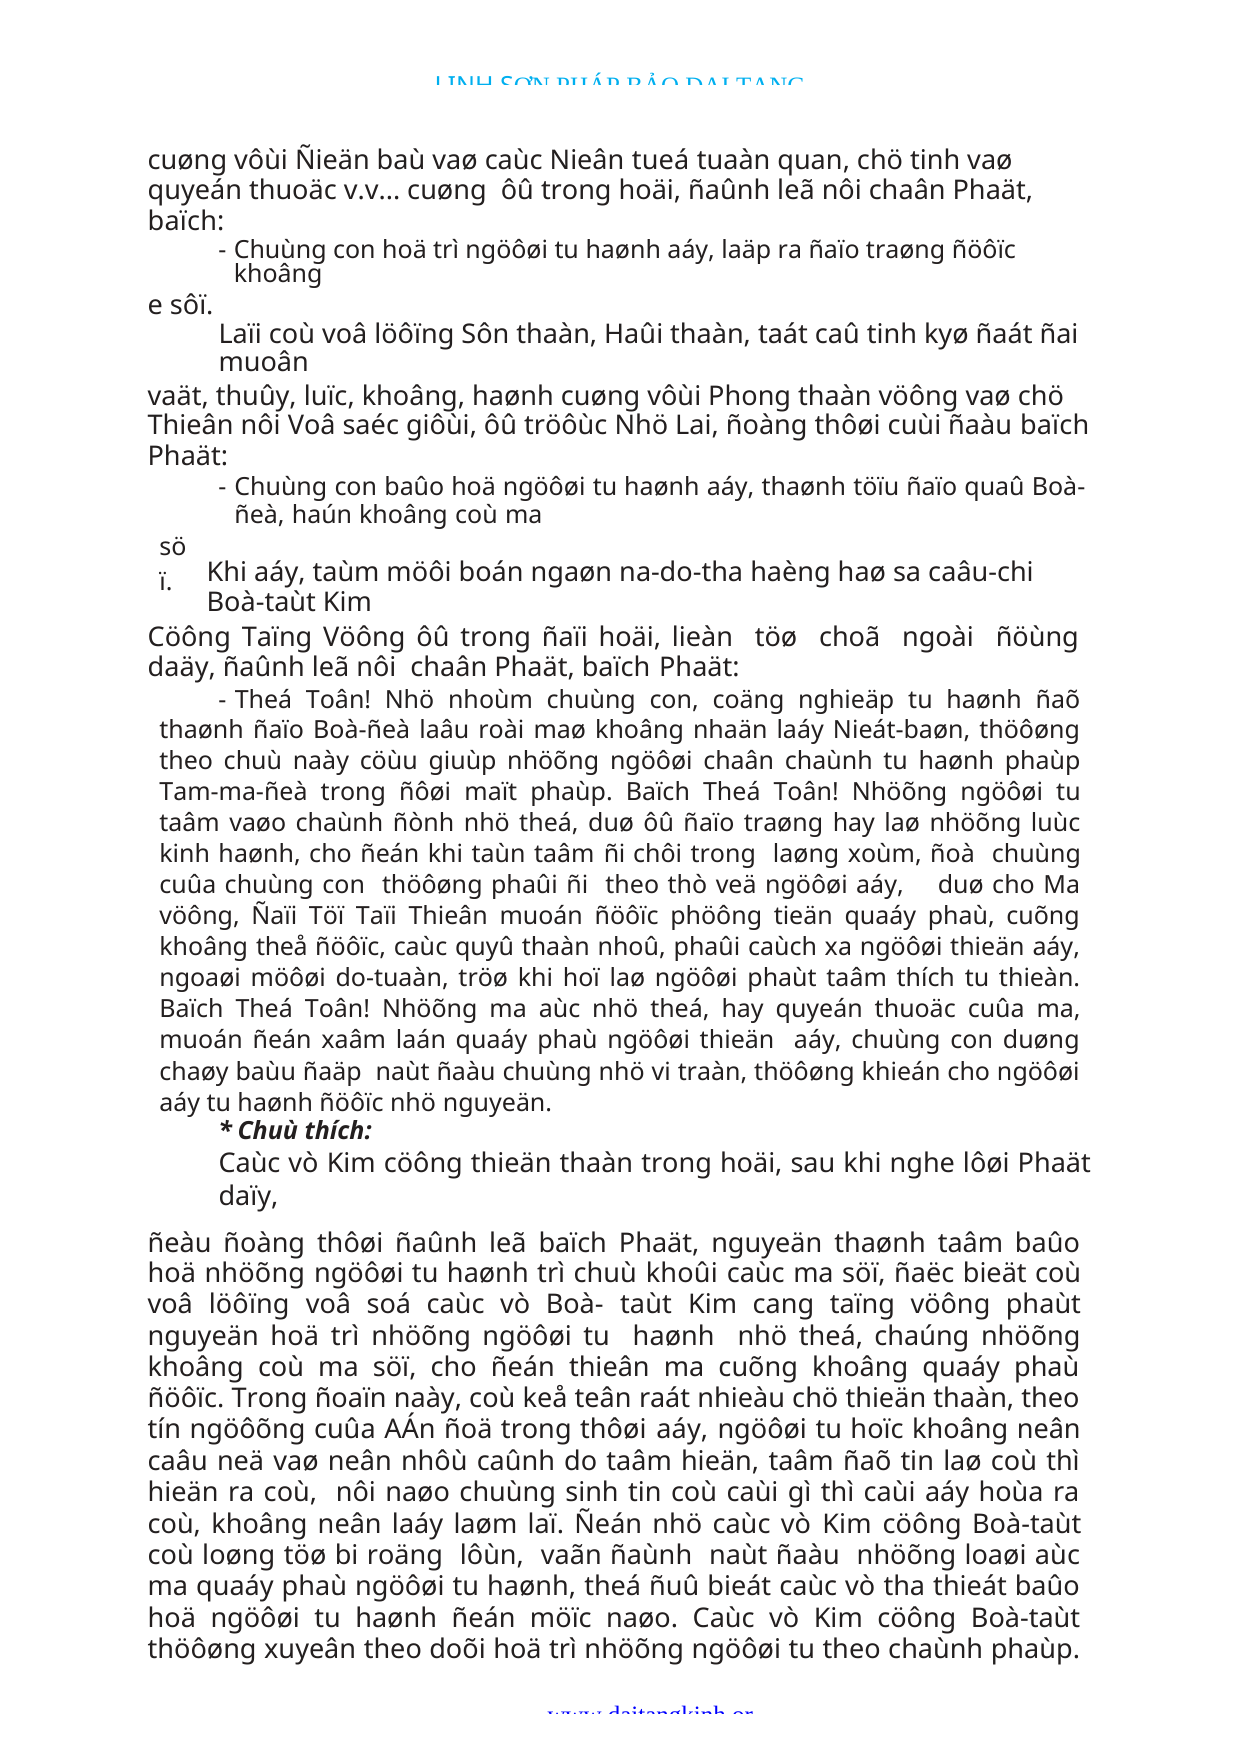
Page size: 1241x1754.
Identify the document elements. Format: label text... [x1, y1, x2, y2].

text söï. [159, 529, 189, 597]
text vaät, thuûy, luïc, khoâng, haønh cuøng vôùi Phong thaàn vöông vaø chö Thieân nôi Voâ saéc giôùi, ôû tröôùc Nhö Lai, ñoàng thôøi cuùi ñaàu baïch Phaät: [147, 381, 1092, 473]
list Chuù thích: [218, 1118, 1092, 1145]
list Chuùng con hoä trì ngöôøi tu haønh aáy, laäp ra ñaïo traøng ñöôïc khoâng [218, 238, 1092, 288]
text e sôï. [147, 288, 1092, 321]
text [147, 1227, 1081, 1666]
text Caùc vò Kim cöông thieän thaàn trong hoäi, sau khi nghe lôøi Phaät daïy, [218, 1145, 1092, 1212]
text cuøng vôùi Ñieän baù vaø caùc Nieân tueá tuaàn quan, chö tinh vaø quyeán thuoäc v.v... cuøng ôû trong hoäi, ñaûnh leã nôi chaân Phaät, baïch: [147, 144, 1071, 238]
text Cöông Taïng Vöông ôû trong ñaïi hoäi, lieàn töø choã ngoài ñöùng daäy, ñaûnh leã nôi chaân Phaät, baïch Phaät: [147, 621, 1081, 684]
text Khi aáy, taùm möôi boán ngaøn na-do-tha haèng haø sa caâu-chi Boà-taùt Kim [206, 557, 1092, 617]
text Laïi coù voâ löôïng Sôn thaàn, Haûi thaàn, taát caû tinh kyø ñaát ñai muoân [218, 321, 1092, 377]
list Chuùng con baûo hoä ngöôøi tu haønh aáy, thaønh töïu ñaïo quaû Boà-ñeà, haún khoâng coù ma [218, 473, 1092, 529]
list Theá Toân! Nhö nhoùm chuùng con, coäng nghieäp tu haønh ñaõ thaønh ñaïo Boà-ñeà laâu roài maø khoâng nhaän laáy Nieát-baøn, thöôøng theo chuù naày cöùu giuùp nhöõng ngöôøi chaân chaùnh tu haønh phaùp Tam-ma-ñeà trong ñôøi maït phaùp. Baïch Theá Toân! Nhöõng ngöôøi tu taâm vaøo chaùnh ñònh nhö theá, duø ôû ñaïo traøng hay laø nhöõng luùc kinh haønh, cho ñeán khi taùn taâm ñi chôi trong laøng xoùm, ñoà chuùng cuûa chuùng con thöôøng phaûi ñi theo thò veä ngöôøi aáy, duø cho Ma vöông, Ñaïi Töï Taïi Thieân muoán ñöôïc phöông tieän quaáy phaù, cuõng khoâng theå ñöôïc, caùc quyû thaàn nhoû, phaûi caùch xa ngöôøi thieän aáy, ngoaøi möôøi do-tuaàn, tröø khi hoï laø ngöôøi phaùt taâm thích tu thieàn. Baïch Theá Toân! Nhöõng ma aùc nhö theá, hay quyeán thuoäc cuûa ma, muoán ñeán xaâm laán quaáy phaù ngöôøi thieän aáy, chuùng con duøng chaøy baùu ñaäp naùt ñaàu chuùng nhö vi traàn, thöôøng khieán cho ngöôøi aáy tu haønh ñöôïc nhö nguyeän. [159, 684, 1082, 1118]
